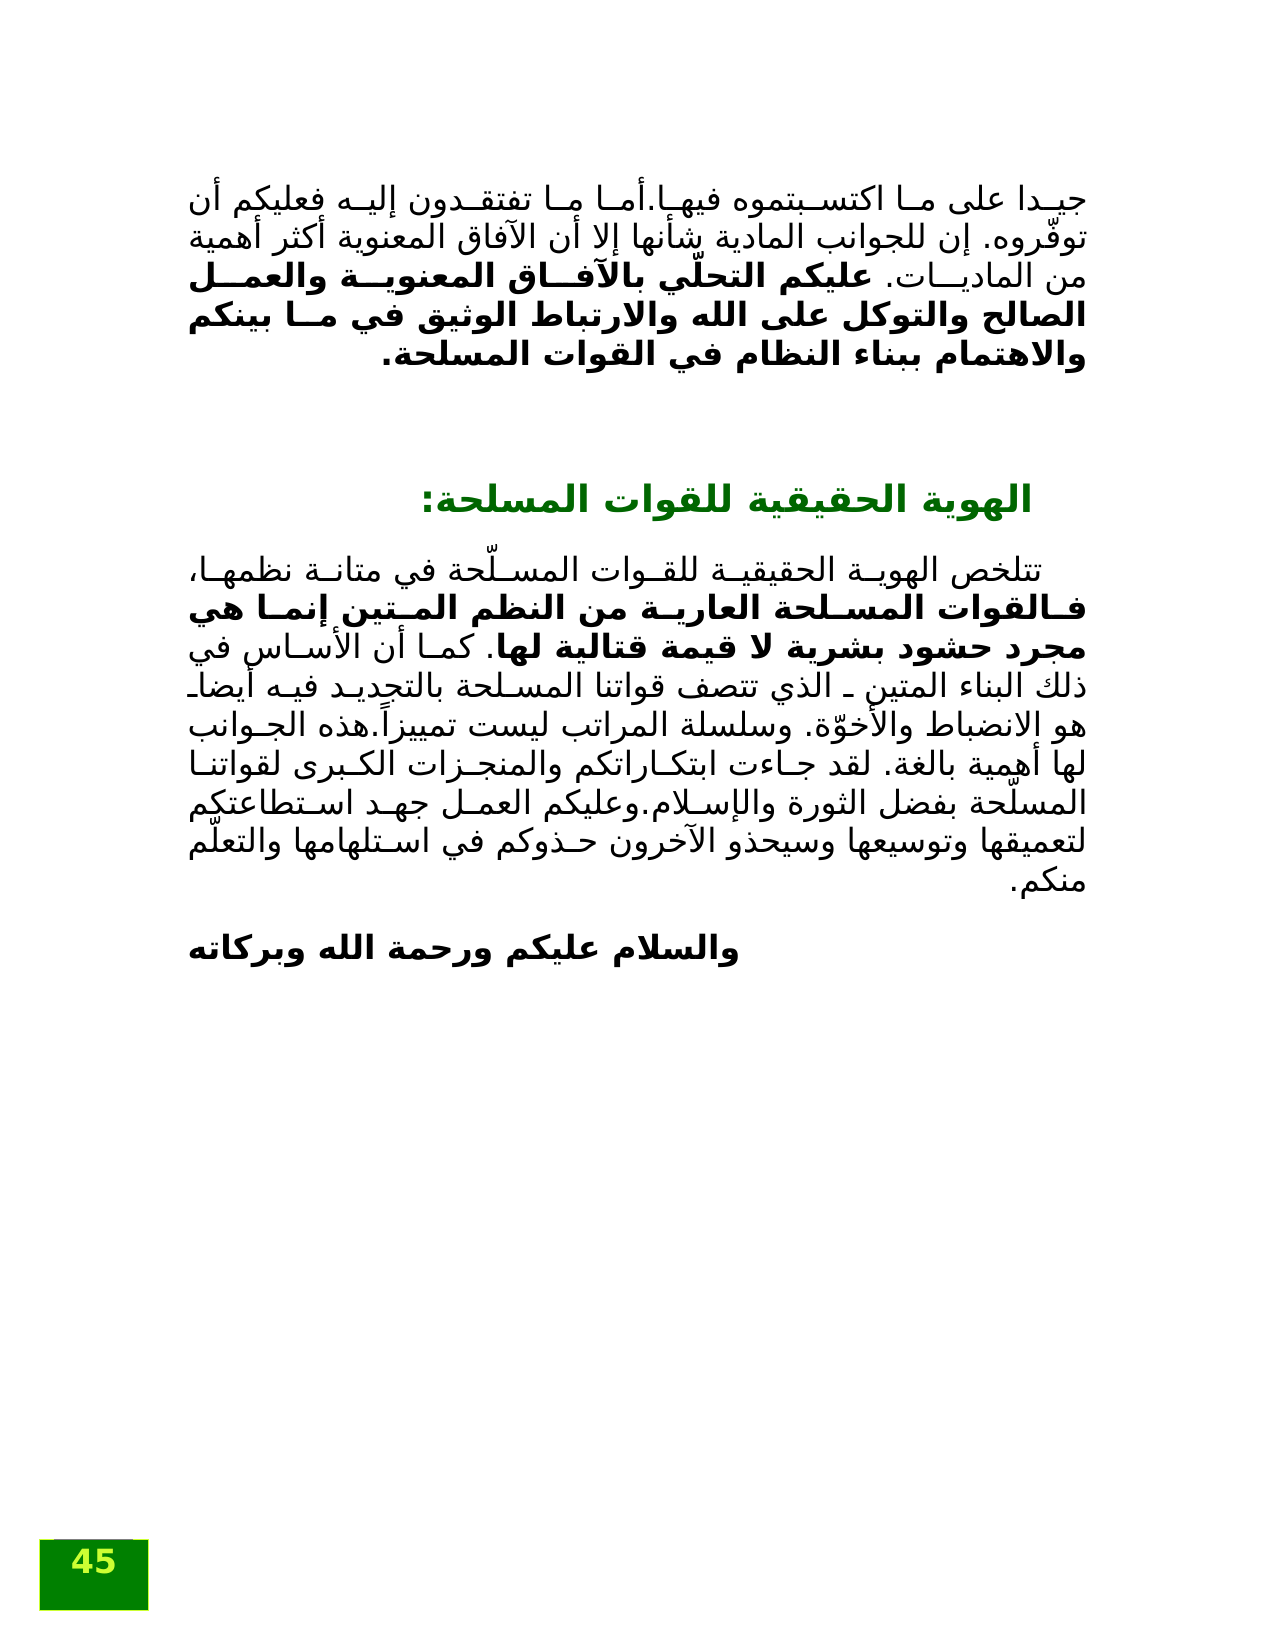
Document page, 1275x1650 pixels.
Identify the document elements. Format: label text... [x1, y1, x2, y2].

text تتلخص الهوية الحقيقية للقوات المسلّحة في متانة نظمها، فالقوات المسلحة العارية من النظم المتين إنما هي مجرد حشود بشرية لا قيمة قتالية لها. كما أن الأساس في ذلك البناء المتين ـ الذي تتصف قواتنا المسلحة بالتجديد فيه أيضاـ هو الانضباط والأخوّة. وسلسلة المراتب ليست تمييزاً.هذه الجوانب لها أهمية بالغة. لقد جاءت ابتكاراتكم والمنجزات الكبرى لقواتنا المسلّحة بفضل الثورة والإسلام.وعليكم العمل جهد استطاعتكم لتعميقها وتوسيعها وسيحذو الآخرون حذوكم في استلهامها والتعلّم منكم. [187, 550, 1087, 900]
text جيدا على ما اكتسبتموه فيها.أما ما تفتقدون إليه فعليكم أن توفّروه. إن للجوانب المادية شأنها إلا أن الآفاق المعنوية أكثر أهمية من الماديات. عليكم التحلّي بالآفاق المعنوية والعمل الصالح والتوكل على الله والارتباط الوثيق في ما بينكم والاهتمام ببناء النظام في القوات المسلحة. [187, 179, 1087, 373]
text الهوية الحقيقية للقوات المسلحة: [187, 477, 1087, 521]
text والسلام عليكم ورحمة الله وبركاته [187, 929, 1087, 968]
